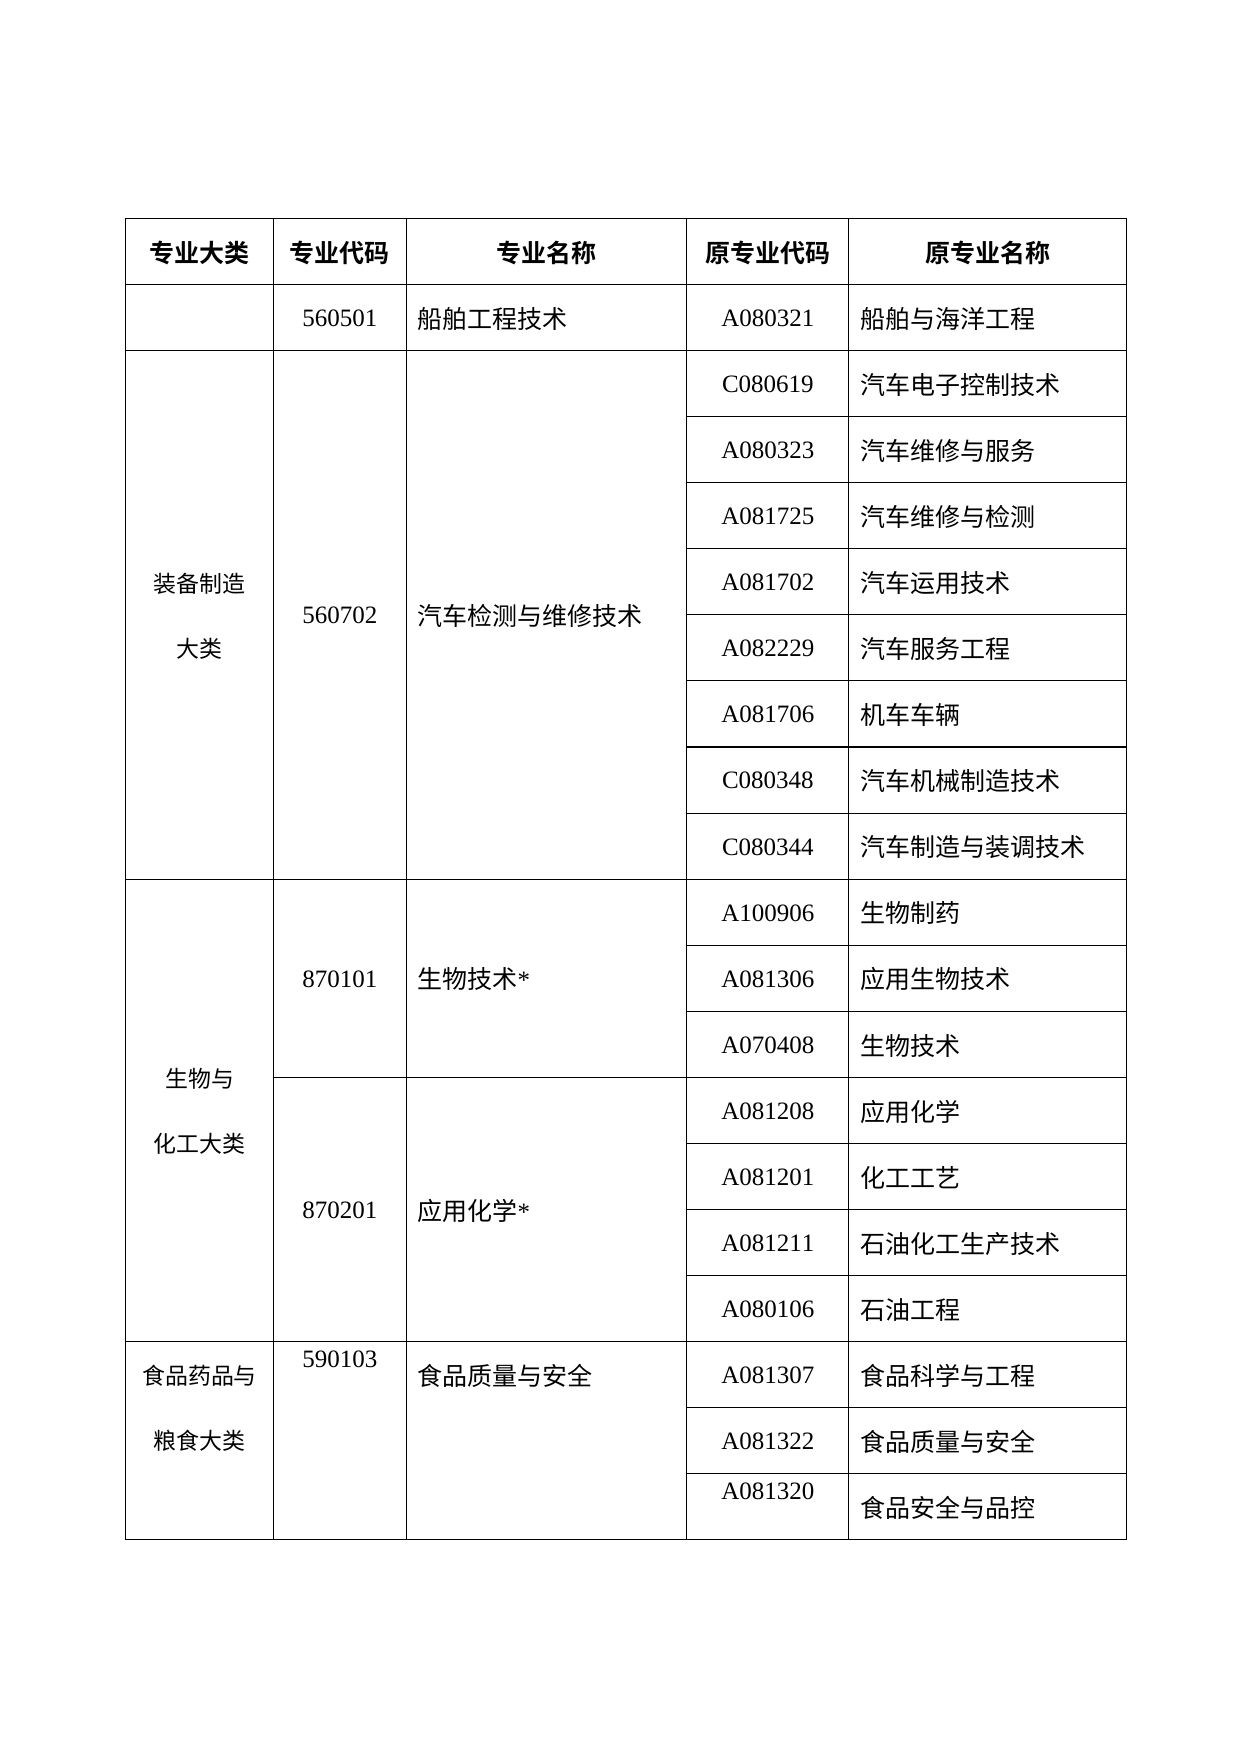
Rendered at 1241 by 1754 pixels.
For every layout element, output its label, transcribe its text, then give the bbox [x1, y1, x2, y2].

table_cell 船舶工程技术 [407, 285, 686, 350]
table_cell 食品安全与品控 [849, 1474, 1126, 1539]
table_cell 560501 [274, 285, 406, 350]
table_cell 机车车辆 [849, 681, 1126, 746]
table_cell 食品质量与安全 [849, 1408, 1126, 1473]
table_cell A081706 [687, 681, 848, 746]
table_cell 石油化工生产技术 [849, 1210, 1126, 1275]
table_cell A081208 [687, 1078, 848, 1143]
table_cell A081322 [687, 1408, 848, 1473]
table_cell A081201 [687, 1144, 848, 1209]
table_cell 化工工艺 [849, 1144, 1126, 1209]
table_cell 食品药品与粮食大类 [126, 1342, 273, 1539]
table_cell C080619 [687, 351, 848, 416]
table_cell A082229 [687, 615, 848, 680]
table_cell 870101 [274, 880, 406, 1077]
table_cell A081211 [687, 1210, 848, 1275]
table_cell A081306 [687, 946, 848, 1011]
table_cell A100906 [687, 880, 848, 944]
table_cell A081702 [687, 549, 848, 614]
table_cell C080348 [687, 748, 848, 812]
table_cell 汽车维修与检测 [849, 483, 1126, 548]
table_cell A081725 [687, 483, 848, 548]
table_cell A080323 [687, 417, 848, 482]
table_cell 船舶与海洋工程 [849, 285, 1126, 350]
table_cell 汽车电子控制技术 [849, 351, 1126, 416]
table_cell A080106 [687, 1276, 848, 1341]
table_cell 生物技术 [849, 1012, 1126, 1077]
table_cell 装备制造 大类 [126, 351, 273, 878]
table_cell A081320 [687, 1474, 848, 1539]
table_cell A080321 [687, 285, 848, 350]
table_cell 汽车制造与装调技术 [849, 814, 1126, 878]
table_cell 石油工程 [849, 1276, 1126, 1341]
table_cell 870201 [274, 1078, 406, 1341]
table_header 原专业代码 [687, 219, 848, 284]
table_cell 应用化学* [407, 1078, 686, 1341]
table_header 专业大类 [126, 219, 273, 284]
table_cell 560702 [274, 351, 406, 878]
table_cell 应用生物技术 [849, 946, 1126, 1011]
table_cell 应用化学 [849, 1078, 1126, 1143]
table_cell 食品质量与安全 [407, 1342, 686, 1539]
table_header 专业名称 [407, 219, 686, 284]
table_cell 汽车服务工程 [849, 615, 1126, 680]
table_cell A081307 [687, 1342, 848, 1407]
table_cell 590103 [274, 1342, 406, 1539]
table_cell C080344 [687, 814, 848, 878]
table_cell 汽车机械制造技术 [849, 748, 1126, 812]
table_cell 生物制药 [849, 880, 1126, 944]
table_cell 生物与 化工大类 [126, 880, 273, 1341]
table_cell 汽车运用技术 [849, 549, 1126, 614]
table_header 专业代码 [274, 219, 406, 284]
table_cell 生物技术* [407, 880, 686, 1077]
table_cell 汽车检测与维修技术 [407, 351, 686, 878]
table_cell 汽车维修与服务 [849, 417, 1126, 482]
table_cell A070408 [687, 1012, 848, 1077]
table_cell 食品科学与工程 [849, 1342, 1126, 1407]
table_header 原专业名称 [849, 219, 1126, 284]
